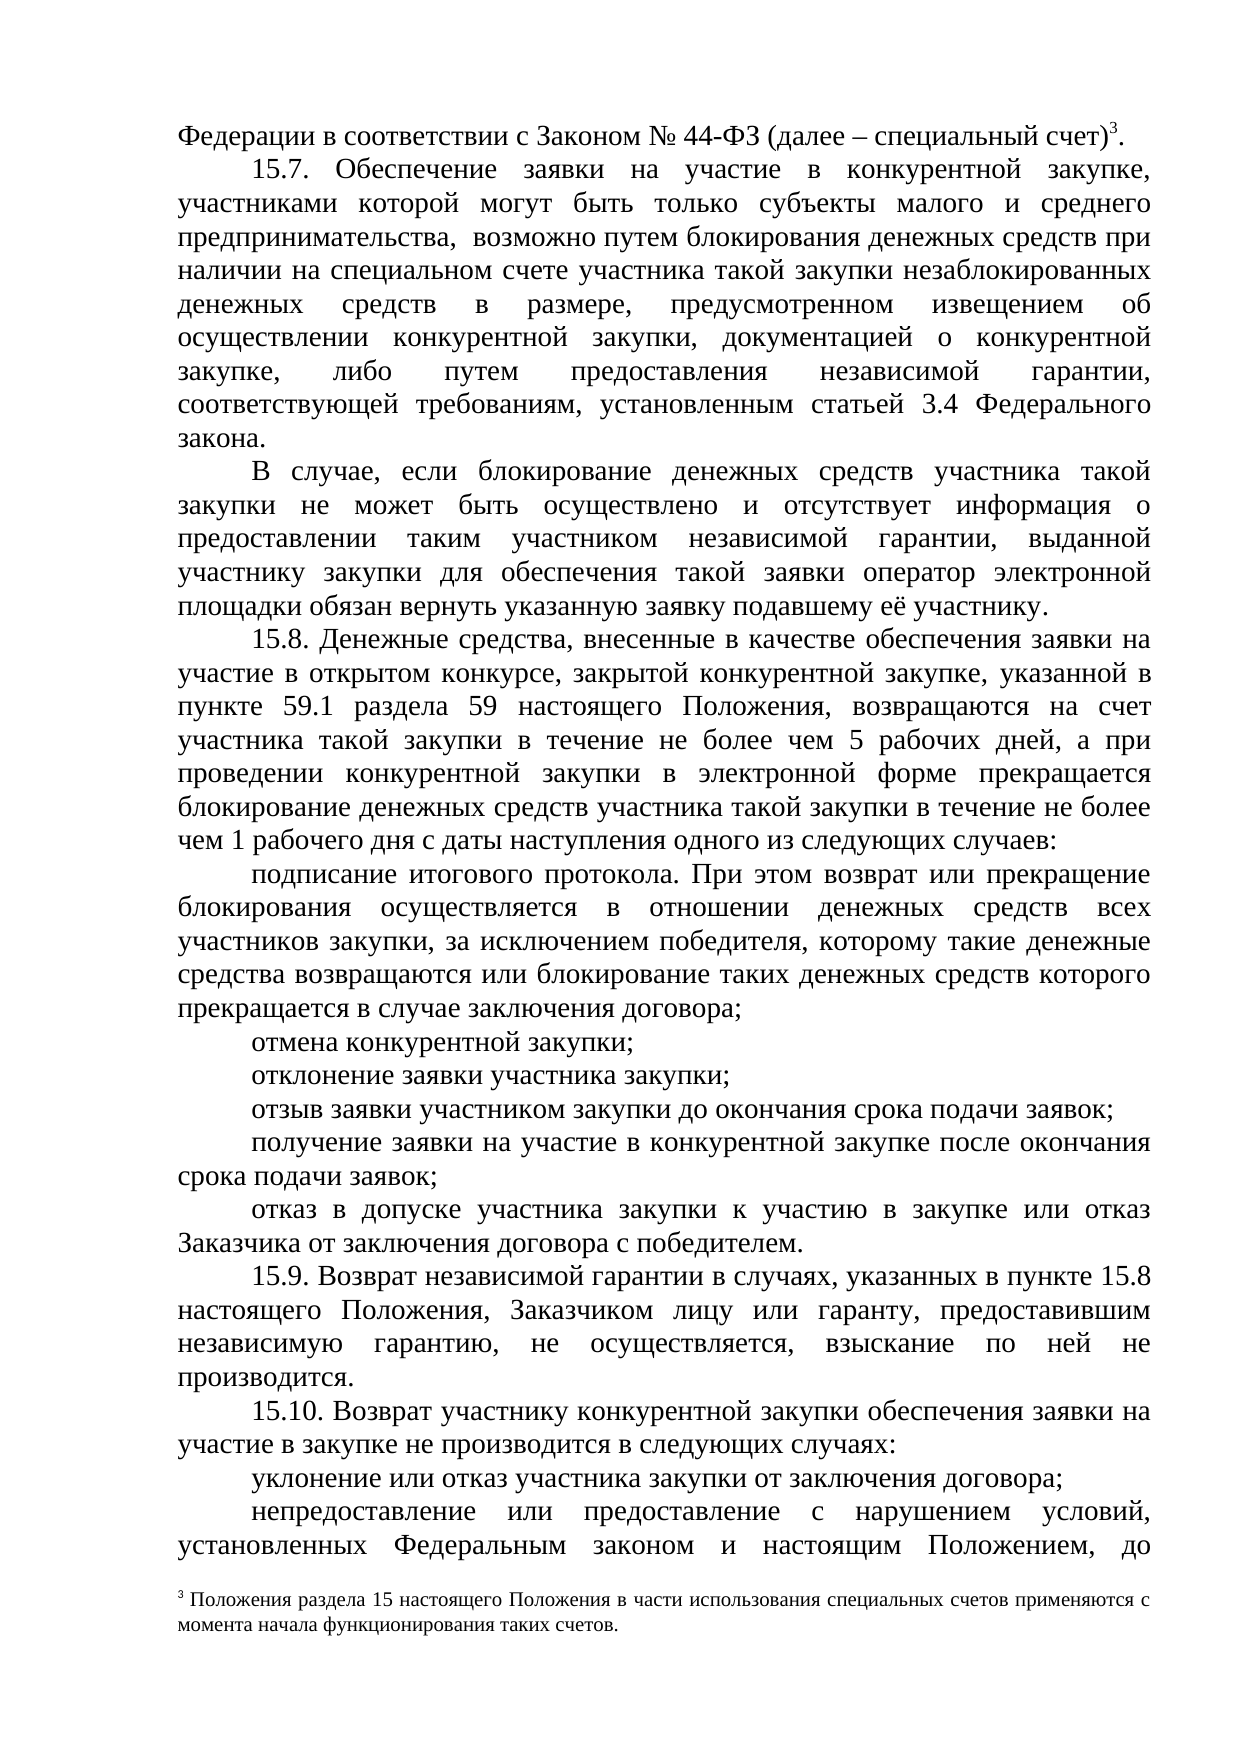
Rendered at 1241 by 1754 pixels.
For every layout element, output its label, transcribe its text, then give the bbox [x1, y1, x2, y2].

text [177, 118, 1152, 152]
text 15.10. Возврат участнику конкурентной закупки обеспечения заявки на участие в закупке не производится в следующих случаях: [177, 1393, 1152, 1460]
text отзыв заявки участником закупки до окончания срока подачи заявок; [177, 1091, 1152, 1124]
text отказ в допуске участника закупки к участию в закупке или отказ Заказчика от заключения договора с победителем. [177, 1191, 1152, 1258]
text получение заявки на участие в конкурентной закупке после окончания срока подачи заявок; [177, 1124, 1152, 1191]
text 15.8. Денежные средства, внесенные в качестве обеспечения заявки на участие в открытом конкурсе, закрытой конкурентной закупке, указанной в пункте 59.1 раздела 59 настоящего Положения, возвращаются на счет участника такой закупки в течение не более чем 5 рабочих дней, а при проведении конкурентной закупки в электронной форме прекращается блокирование денежных средств участника такой закупки в течение не более чем 1 рабочего дня с даты наступления одного из следующих случаев: [177, 621, 1152, 856]
text отклонение заявки участника закупки; [177, 1057, 1152, 1091]
text подписание итогового протокола. При этом возврат или прекращение блокирования осуществляется в отношении денежных средств всех участников закупки, за исключением победителя, которому такие денежные средства возвращаются или блокирование таких денежных средств которого прекращается в случае заключения договора; [177, 856, 1152, 1024]
text отмена конкурентной закупки; [177, 1024, 1152, 1057]
text 15.7. Обеспечение заявки на участие в конкурентной закупке, участниками которой могут быть только субъекты малого и среднего предпринимательства, возможно путем блокирования денежных средств при наличии на специальном счете участника такой закупки незаблокированных денежных средств в размере, предусмотренном извещением об осуществлении конкурентной закупки, документацией о конкурентной закупке, либо путем предоставления независимой гарантии, соответствующей требованиям, установленным статьей 3.4 Федерального закона. [177, 152, 1152, 453]
text 15.9. Возврат независимой гарантии в случаях, указанных в пункте 15.8 настоящего Положения, Заказчиком лицу или гаранту, предоставившим независимую гарантию, не осуществляется, взыскание по ней не производится. [177, 1258, 1152, 1393]
text уклонение или отказ участника закупки от заключения договора; [177, 1460, 1152, 1493]
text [177, 1493, 1152, 1560]
